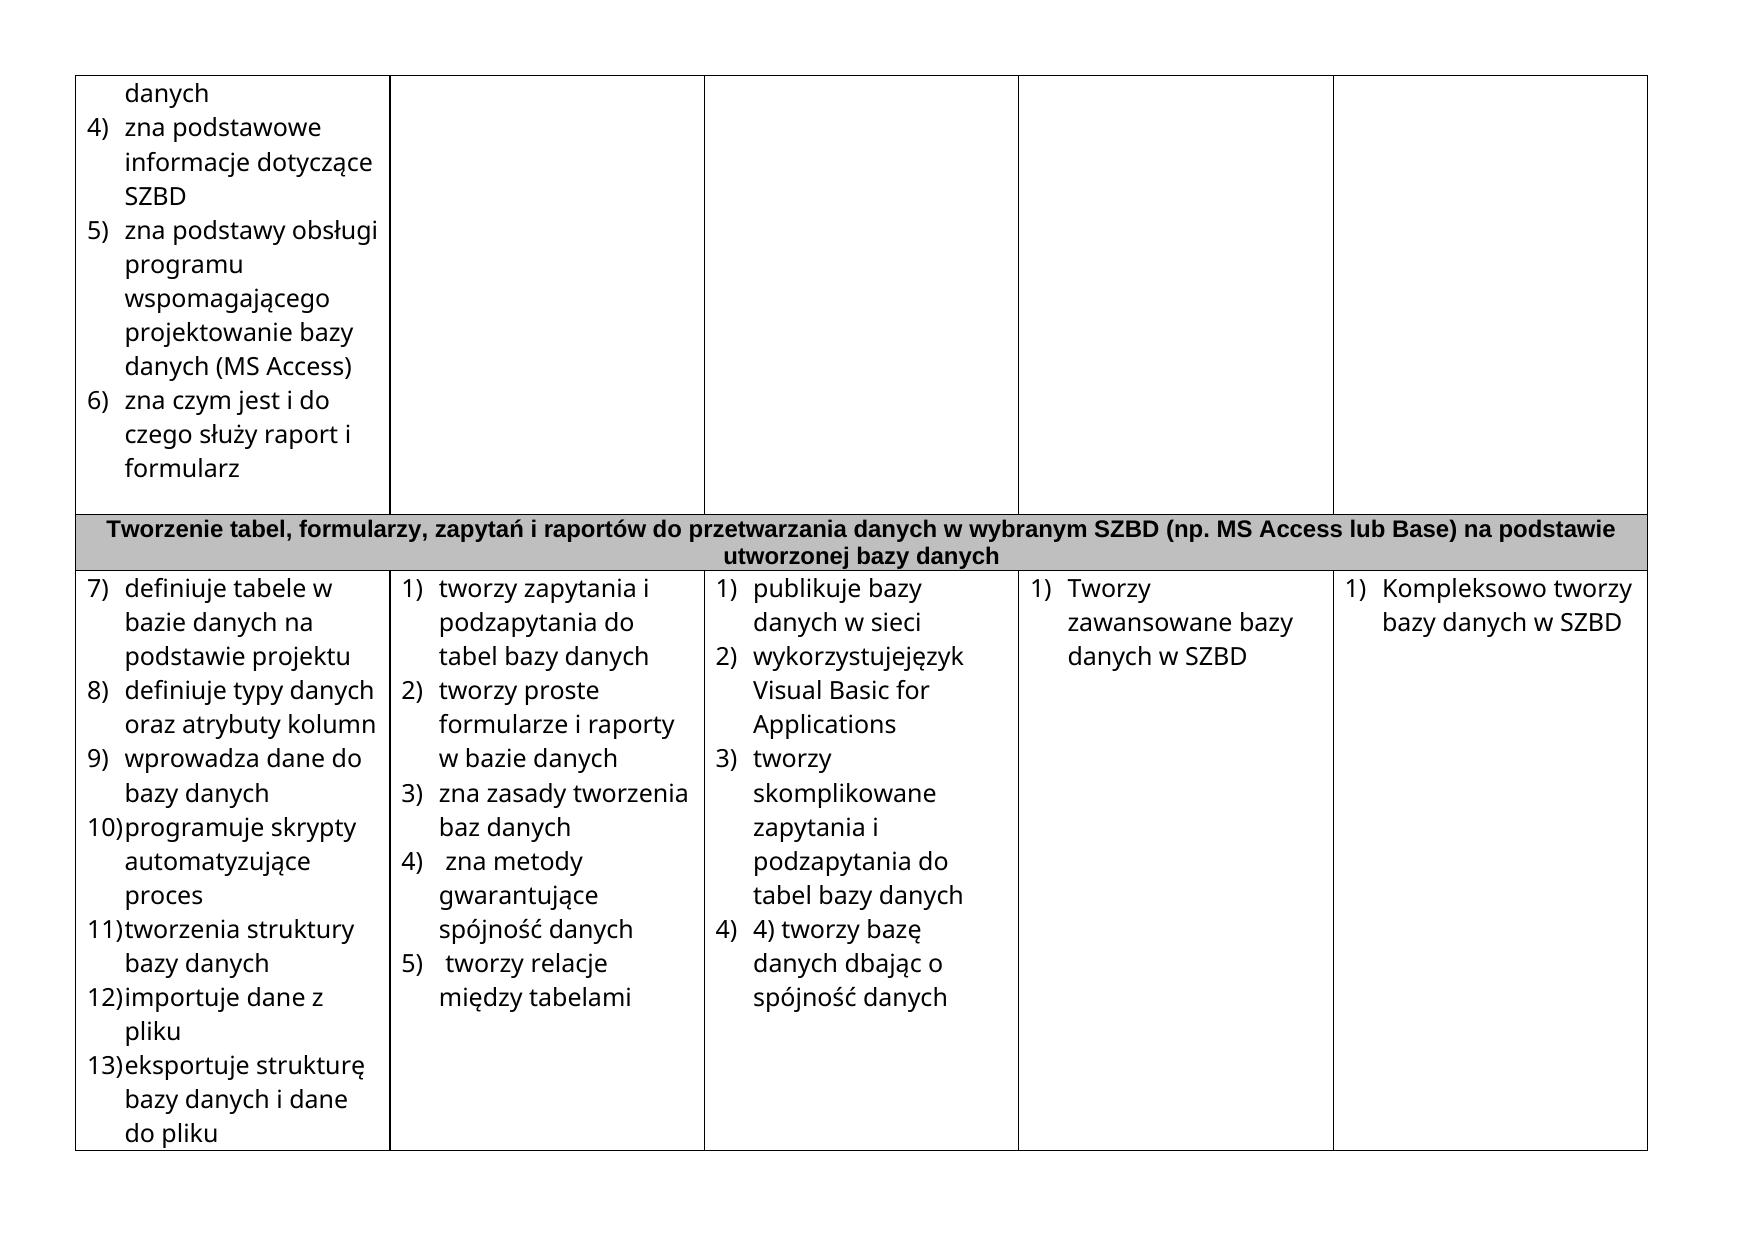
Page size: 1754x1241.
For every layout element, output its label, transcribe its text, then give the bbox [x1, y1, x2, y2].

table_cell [391, 76, 704, 513]
table_cell Tworzenie tabel, formularzy, zapytań i raportów do przetwarzania danych w wybranym SZBD (np. MS Access lub Base) na podstawie utworzonej bazy danych [76, 515, 1647, 570]
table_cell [1019, 76, 1333, 513]
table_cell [705, 571, 1018, 1150]
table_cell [1334, 76, 1647, 513]
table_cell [1019, 571, 1333, 1150]
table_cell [76, 571, 389, 1150]
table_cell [1334, 571, 1647, 1150]
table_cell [705, 76, 1018, 513]
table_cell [391, 571, 704, 1150]
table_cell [76, 76, 389, 513]
